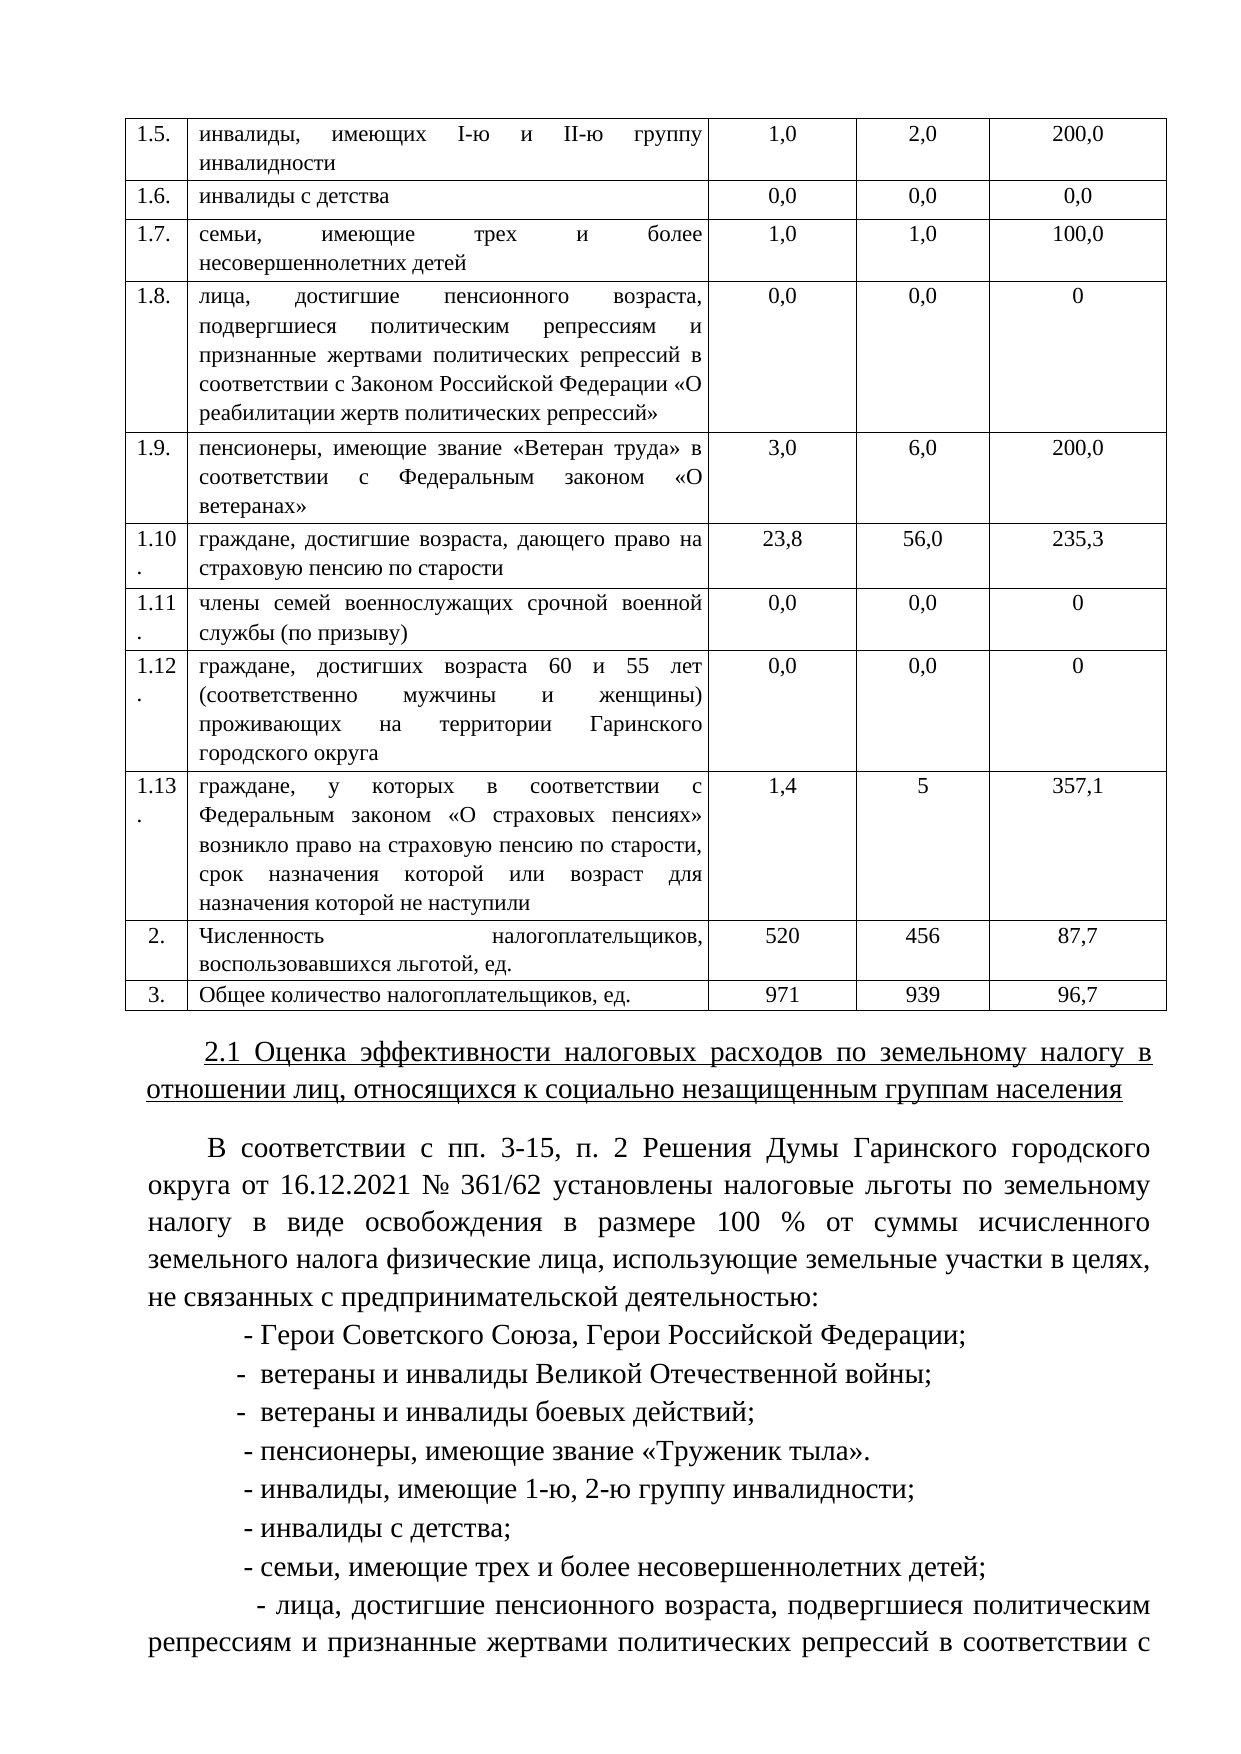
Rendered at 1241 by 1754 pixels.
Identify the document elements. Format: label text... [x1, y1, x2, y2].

table_cell 1.10. [126, 524, 187, 588]
text - семьи, имеющие трех и более несовершеннолетних детей; [148, 1549, 1152, 1582]
table_cell 0,0 [857, 181, 989, 218]
table_cell 2. [126, 921, 187, 979]
table_cell 235,3 [990, 524, 1166, 588]
table_cell 1.11. [126, 589, 187, 650]
text - пенсионеры, имеющие звание «Труженик тыла». [148, 1433, 1152, 1467]
table_cell 2,0 [857, 119, 989, 180]
table_cell 0,0 [857, 282, 989, 432]
table_cell Общее количество налогоплательщиков, ед. [188, 981, 708, 1010]
table_cell 0,0 [857, 589, 989, 650]
table_cell 3,0 [709, 433, 856, 523]
table_cell 0,0 [857, 651, 989, 771]
table_cell 1,0 [709, 119, 856, 180]
text - инвалиды, имеющие 1-ю, 2-ю группу инвалидности; [148, 1472, 1152, 1505]
table_cell Численность налогоплательщиков, воспользовавшихся льготой, ед. [188, 921, 708, 979]
table_cell пенсионеры, имеющие звание «Ветеран труда» в соответствии с Федеральным законом «О ветеранах» [188, 433, 708, 523]
table_cell 1.8. [126, 282, 187, 432]
table_cell 939 [857, 981, 989, 1010]
table_cell 56,0 [857, 524, 989, 588]
text - Герои Советского Союза, Герои Российской Федерации; [148, 1317, 1152, 1351]
table_cell 1.5. [126, 119, 187, 180]
text - ветераны и инвалиды боевых действий; [148, 1394, 1152, 1428]
table_cell 3. [126, 981, 187, 1010]
table_cell члены семей военнослужащих срочной военной службы (по призыву) [188, 589, 708, 650]
table_cell 200,0 [990, 433, 1166, 523]
table_cell 200,0 [990, 119, 1166, 180]
table_cell 0,0 [709, 589, 856, 650]
table_cell семьи, имеющие трех и более несовершеннолетних детей [188, 220, 708, 281]
table_cell 100,0 [990, 220, 1166, 281]
table_cell 0 [990, 589, 1166, 650]
table_cell 0 [990, 282, 1166, 432]
table_cell 6,0 [857, 433, 989, 523]
table_cell инвалиды с детства [188, 181, 708, 218]
table_cell граждане, у которых в соответствии с Федеральным законом «О страховых пенсиях» возникло право на страховую пенсию по старости, срок назначения которой или возраст для назначения которой не наступили [188, 772, 708, 920]
table_cell 96,7 [990, 981, 1166, 1010]
table_cell 0,0 [709, 651, 856, 771]
table_cell 1.6. [126, 181, 187, 218]
table_cell 1,0 [709, 220, 856, 281]
table_cell 1.13. [126, 772, 187, 920]
table_cell лица, достигшие пенсионного возраста, подвергшиеся политическим репрессиям и признанные жертвами политических репрессий в соответствии с Законом Российской Федерации «О реабилитации жертв политических репрессий» [188, 282, 708, 432]
table_cell 1,0 [857, 220, 989, 281]
table_cell 1.12. [126, 651, 187, 771]
table_cell 23,8 [709, 524, 856, 588]
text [148, 1587, 1152, 1658]
table_cell 0,0 [990, 181, 1166, 218]
table_cell 456 [857, 921, 989, 979]
table_cell 87,7 [990, 921, 1166, 979]
table_cell граждане, достигших возраста 60 и 55 лет (соответственно мужчины и женщины) проживающих на территории Гаринского городского округа [188, 651, 708, 771]
table_cell 357,1 [990, 772, 1166, 920]
table_cell 5 [857, 772, 989, 920]
table_cell 520 [709, 921, 856, 979]
table_cell 971 [709, 981, 856, 1010]
table_cell 0,0 [709, 181, 856, 218]
table_cell инвалиды, имеющих I-ю и II-ю группу инвалидности [188, 119, 708, 180]
table_cell 0 [990, 651, 1166, 771]
table_cell 1.9. [126, 433, 187, 523]
text В соответствии с пп. 3-15, п. 2 Решения Думы Гаринского городского округа от 16.12.2021 № 361/62 установлены налоговые льготы по земельному налогу в виде освобождения в размере 100 % от суммы исчисленного земельного налога физические лица, использующие земельные участки в целях, не связанных с предпринимательской деятельностью: [148, 1130, 1152, 1312]
table_cell 1.7. [126, 220, 187, 281]
text - ветераны и инвалиды Великой Отечественной войны; [148, 1356, 1152, 1389]
text 2.1 Оценка эффективности налоговых расходов по земельному налогу в отношении лиц, относящихся к социально незащищенным группам населения [146, 1034, 1153, 1105]
text - инвалиды с детства; [148, 1510, 1152, 1544]
table_cell граждане, достигшие возраста, дающего право на страховую пенсию по старости [188, 524, 708, 588]
table_cell 1,4 [709, 772, 856, 920]
table_cell 0,0 [709, 282, 856, 432]
